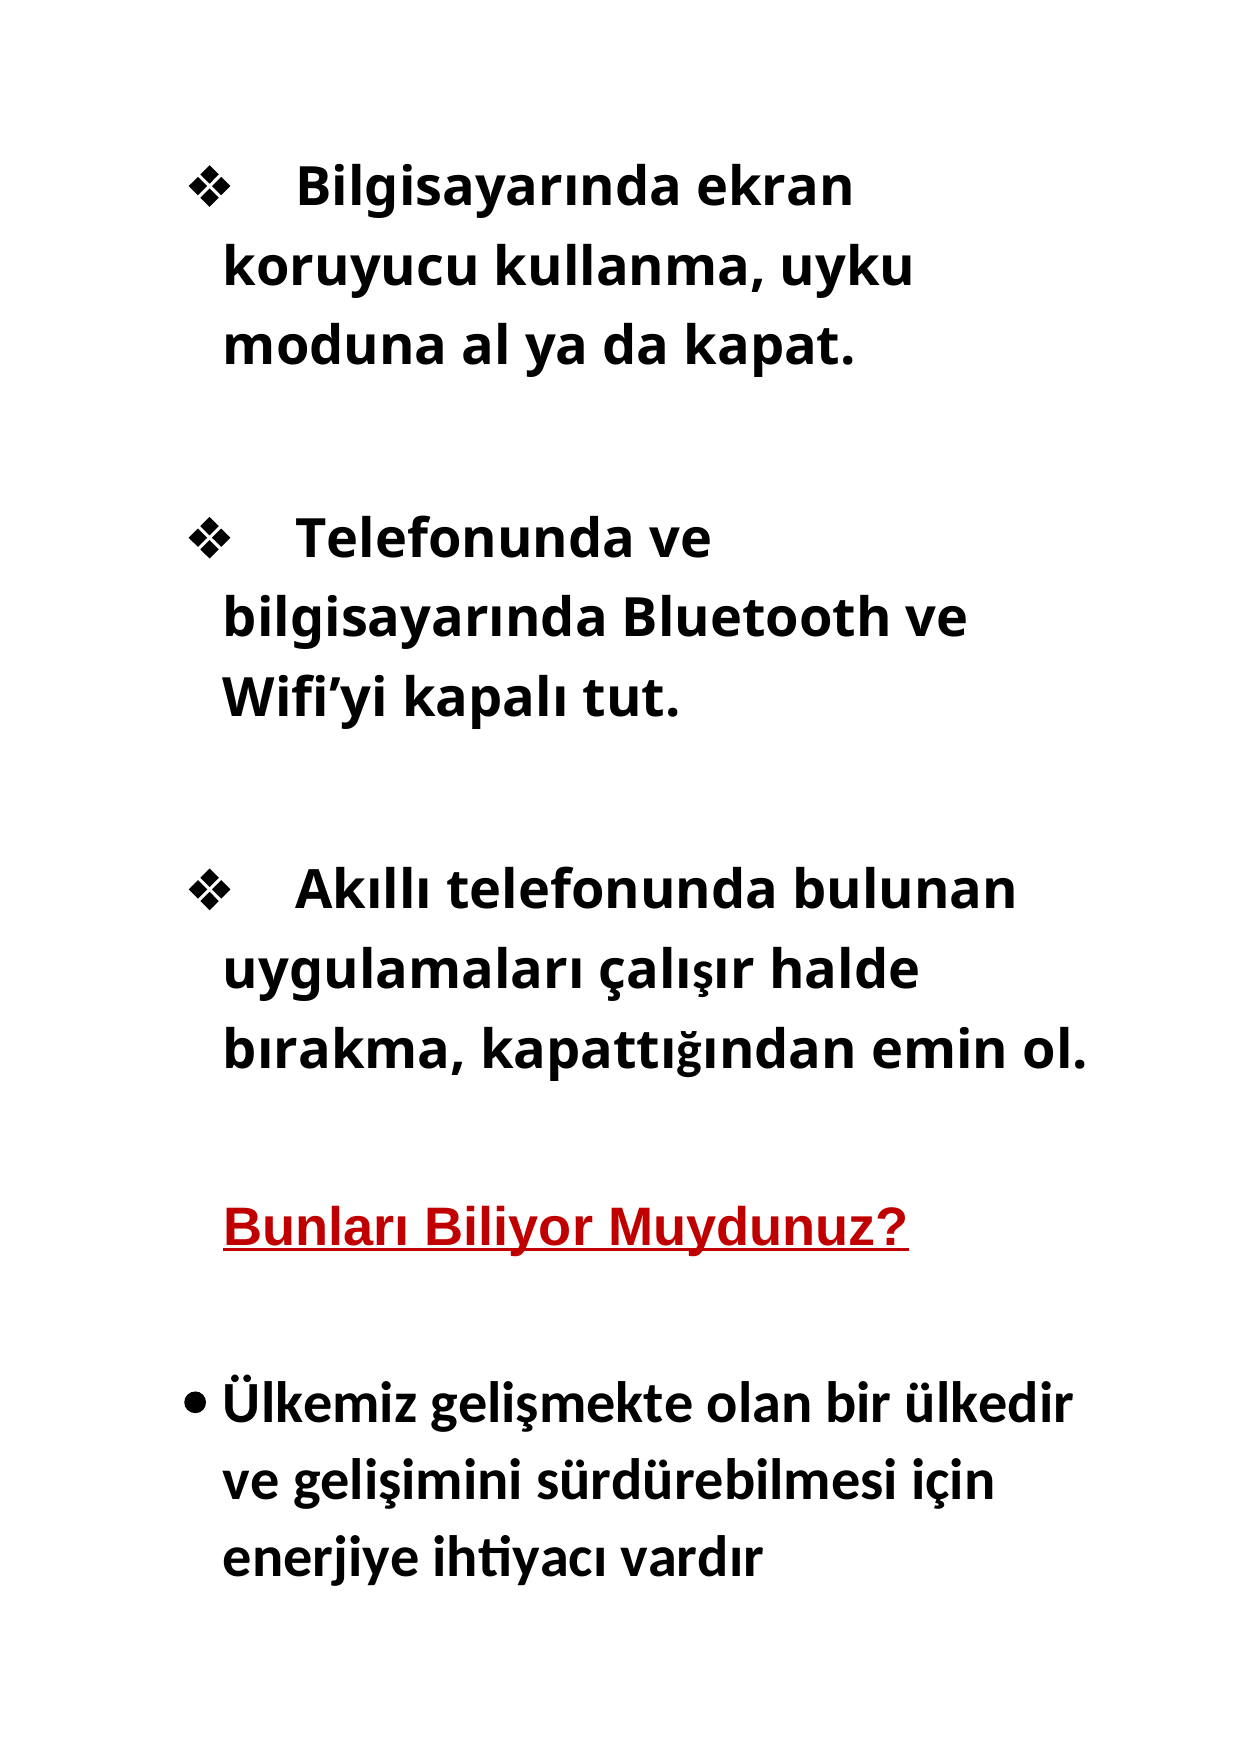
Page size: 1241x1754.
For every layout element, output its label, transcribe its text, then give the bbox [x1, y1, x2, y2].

list Bilgisayarında ekran koruyucu kullanma, uyku moduna al ya da kapat. [185, 148, 1093, 381]
list Ülkemiz gelişmekte olan bir ülkedir ve gelişimini sürdürebilmesi için enerjiye ihtiyacı vardır [185, 1366, 1093, 1591]
list Telefonunda ve bilgisayarında Bluetooth ve Wifi’yi kapalı tut. [185, 499, 1093, 732]
list Akıllı telefonunda bulunan uygulamaları çalışır halde bırakma, kapattığından emin ol. [185, 851, 1093, 1084]
text Bunları Biliyor Muydunuz? [148, 1194, 1093, 1257]
